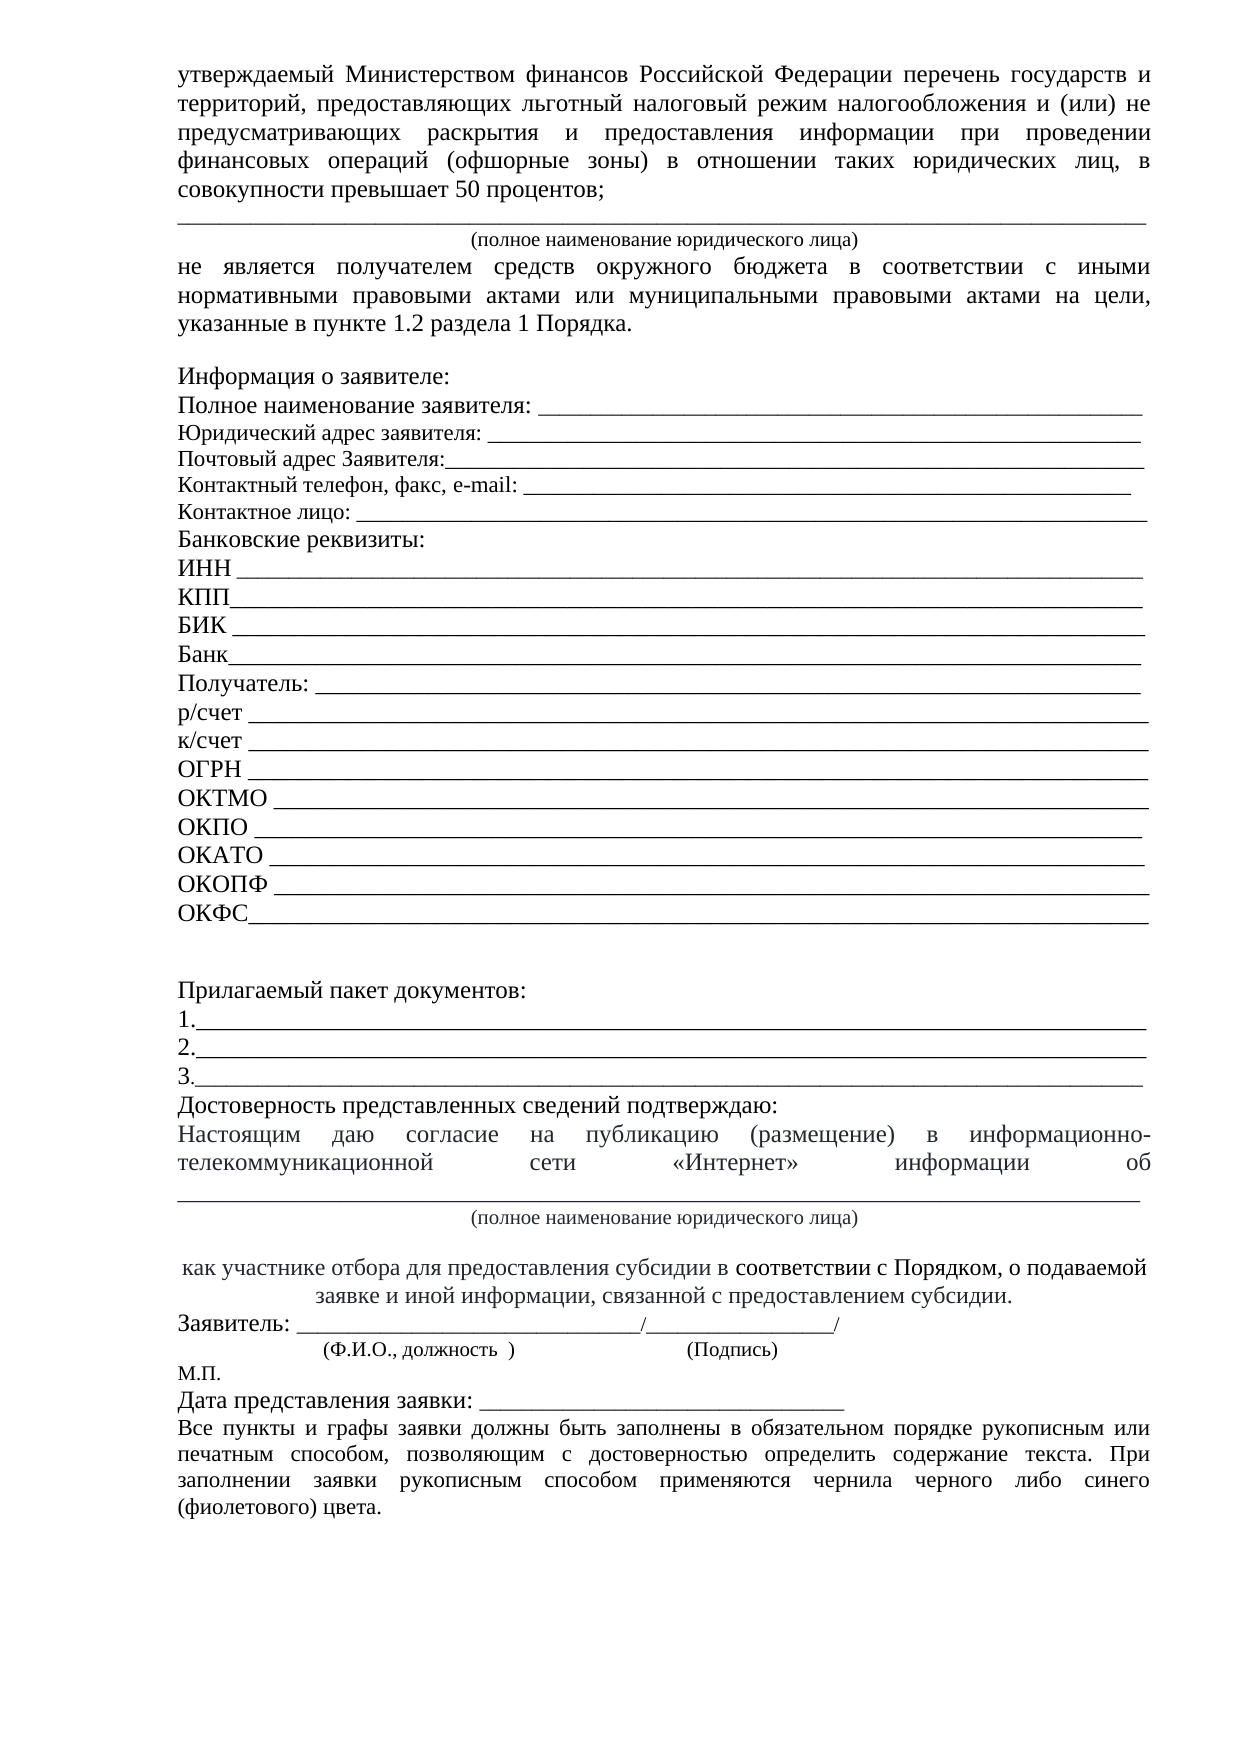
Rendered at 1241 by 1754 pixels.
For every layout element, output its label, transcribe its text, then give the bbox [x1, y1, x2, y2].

text ОГРН ________________________________________________________________________ [177, 754, 1152, 783]
text КПП_________________________________________________________________________ [177, 582, 1152, 611]
text (полное наименование юридического лица) [177, 1205, 1152, 1229]
text Контактный телефон, факс, e-mail: _____________________________________________________ [177, 472, 1152, 498]
text Почтовый адрес Заявителя:_____________________________________________________________ [177, 445, 1152, 472]
text к/счет ________________________________________________________________________ [177, 726, 1152, 754]
text БИК _________________________________________________________________________ [177, 611, 1152, 639]
text Достоверность представленных сведений подтверждаю: [177, 1090, 1152, 1119]
text Контактное лицо: _____________________________________________________________________ [177, 498, 1152, 524]
text Банковские реквизиты: [177, 524, 1152, 553]
text Прилагаемый пакет документов: [177, 975, 1152, 1004]
text как участнике отбора для предоставления субсидии в соответствии с Порядком, о подаваемой заявке и иной информации, связанной с предоставлением субсидии. [177, 1253, 1152, 1308]
text Полное наименование заявителя: __________________________________________________________ [177, 390, 1152, 419]
text _____________________________________________________________________________________________ [177, 203, 1152, 227]
text 3.___________________________________________________________________________________________ [177, 1061, 1152, 1090]
text Юридический адрес заявителя: _________________________________________________________ [177, 419, 1152, 445]
text Информация о заявителе: [177, 361, 1152, 390]
text М.П. [177, 1361, 1152, 1385]
text Заявитель: _________________________________/__________________/ [177, 1308, 1152, 1337]
text Дата представления заявки: ___________________________________ [177, 1385, 1152, 1414]
text ОКОПФ ______________________________________________________________________ [177, 869, 1152, 898]
text р/счет ________________________________________________________________________ [177, 697, 1152, 726]
text 1.____________________________________________________________________________ [177, 1004, 1152, 1032]
text не является получателем средств окружного бюджета в соответствии с иными нормативными правовыми актами или муниципальными правовыми актами на цели, указанные в пункте 1.2 раздела 1 Порядка. [177, 251, 1152, 337]
text Настоящим даю согласие на публикацию (размещение) в информационно-телекоммуникационной сети «Интернет» информации об _____________________________________________________________________________ [177, 1119, 1152, 1205]
text ОКФС________________________________________________________________________ [177, 898, 1152, 927]
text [177, 59, 1152, 203]
text ОКАТО ______________________________________________________________________ [177, 841, 1152, 869]
text 2.____________________________________________________________________________ [177, 1032, 1152, 1061]
text Все пункты и графы заявки должны быть заполнены в обязательном порядке рукописным или печатным способом, позволяющим с достоверностью определить содержание текста. При заполнении заявки рукописным способом применяются чернила черного либо синего (фиолетового) цвета. [177, 1414, 1152, 1519]
text Банк_________________________________________________________________________ [177, 639, 1152, 668]
text (Ф.И.О., должность ) (Подпись) [177, 1337, 1152, 1361]
text ОКПО _______________________________________________________________________ [177, 812, 1152, 841]
text Получатель: __________________________________________________________________ [177, 668, 1152, 697]
text ОКТМО ______________________________________________________________________ [177, 783, 1152, 812]
text ИНН _______________________________________________________________________________________ [177, 553, 1152, 582]
text (полное наименование юридического лица) [177, 227, 1152, 251]
